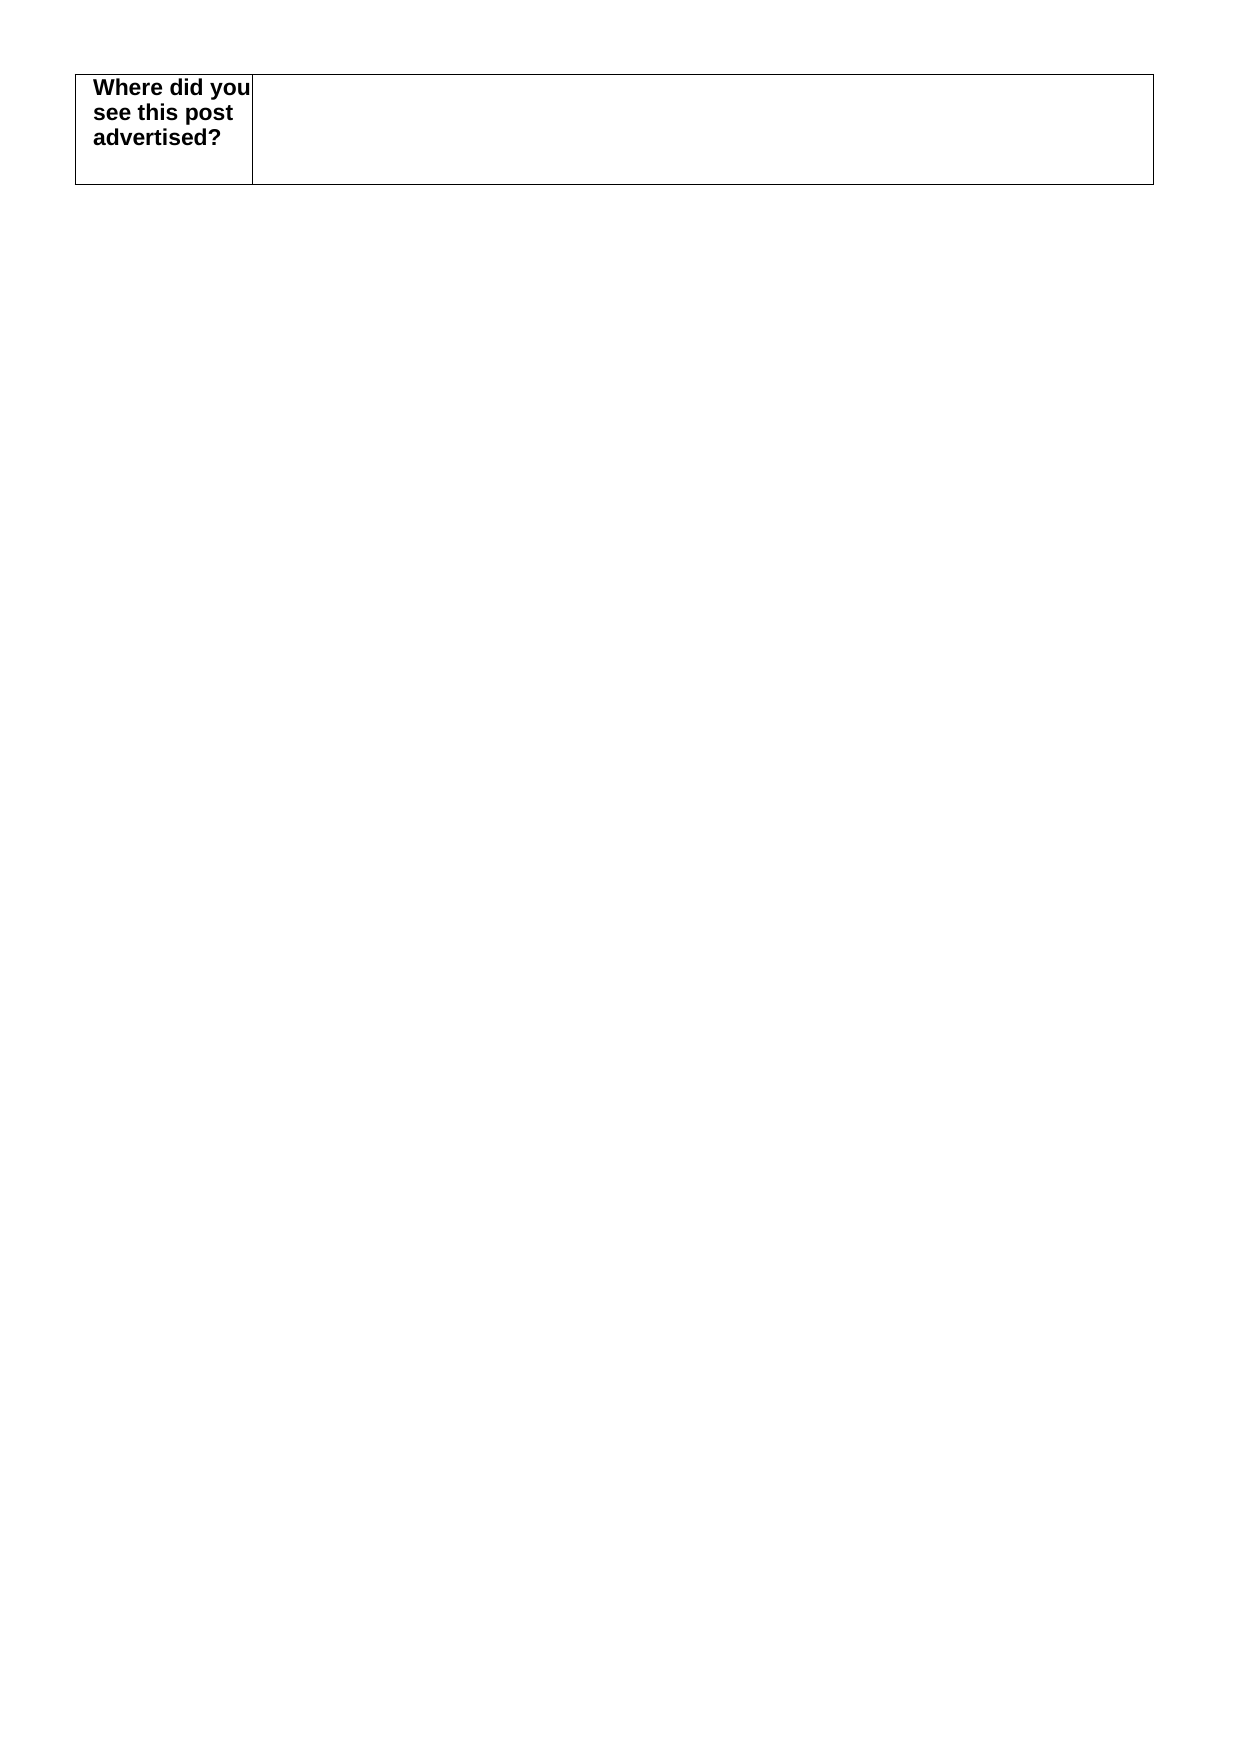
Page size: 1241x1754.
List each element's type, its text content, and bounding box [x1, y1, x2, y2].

table_cell Where did you see this post advertised? [76, 75, 252, 184]
table_cell [253, 75, 1153, 184]
